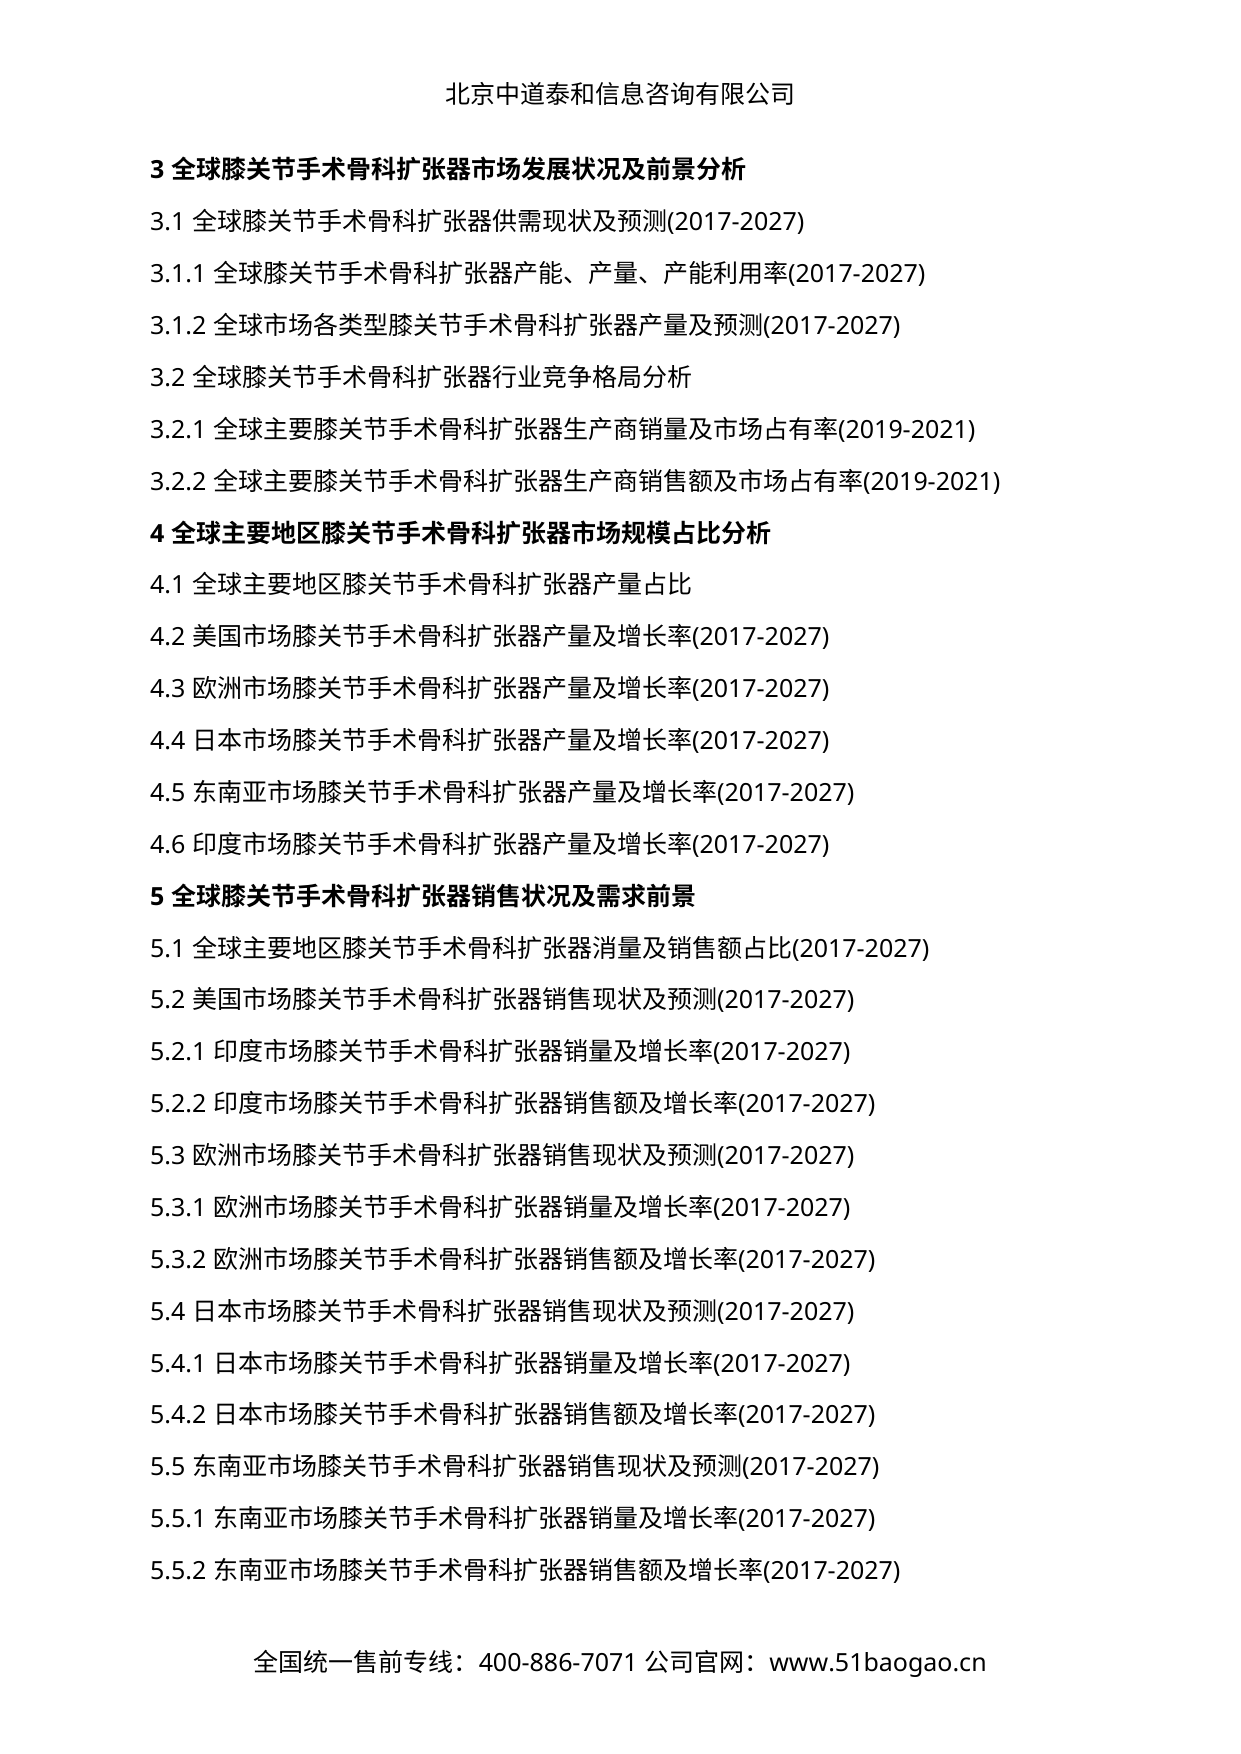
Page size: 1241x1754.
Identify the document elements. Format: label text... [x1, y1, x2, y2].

text 3.1.2 全球市场各类型膝关节手术骨科扩张器产量及预测(2017-2027) [150, 306, 1090, 342]
text 4.5 东南亚市场膝关节手术骨科扩张器产量及增长率(2017-2027) [150, 772, 1090, 809]
text 4.4 日本市场膝关节手术骨科扩张器产量及增长率(2017-2027) [150, 721, 1090, 757]
text 5.4.1 日本市场膝关节手术骨科扩张器销量及增长率(2017-2027) [150, 1343, 1090, 1379]
text 5.2.1 印度市场膝关节手术骨科扩张器销量及增长率(2017-2027) [150, 1032, 1090, 1068]
text 5.1 全球主要地区膝关节手术骨科扩张器消量及销售额占比(2017-2027) [150, 928, 1090, 964]
text 5.5.1 东南亚市场膝关节手术骨科扩张器销量及增长率(2017-2027) [150, 1499, 1090, 1535]
text 4.6 印度市场膝关节手术骨科扩张器产量及增长率(2017-2027) [150, 824, 1090, 861]
text 3.2.2 全球主要膝关节手术骨科扩张器生产商销售额及市场占有率(2019-2021) [150, 461, 1090, 497]
text 4.3 欧洲市场膝关节手术骨科扩张器产量及增长率(2017-2027) [150, 669, 1090, 705]
text 5.2.2 印度市场膝关节手术骨科扩张器销售额及增长率(2017-2027) [150, 1084, 1090, 1120]
text 5.3 欧洲市场膝关节手术骨科扩张器销售现状及预测(2017-2027) [150, 1136, 1090, 1172]
text 5.2 美国市场膝关节手术骨科扩张器销售现状及预测(2017-2027) [150, 980, 1090, 1016]
text 3.1.1 全球膝关节手术骨科扩张器产能、产量、产能利用率(2017-2027) [150, 254, 1090, 290]
text 3.1 全球膝关节手术骨科扩张器供需现状及预测(2017-2027) [150, 202, 1090, 238]
text 5 全球膝关节手术骨科扩张器销售状况及需求前景 [150, 876, 1090, 912]
text 4.2 美国市场膝关节手术骨科扩张器产量及增长率(2017-2027) [150, 617, 1090, 653]
text 3.2.1 全球主要膝关节手术骨科扩张器生产商销量及市场占有率(2019-2021) [150, 409, 1090, 446]
text 5.5.2 东南亚市场膝关节手术骨科扩张器销售额及增长率(2017-2027) [150, 1551, 1090, 1587]
text 3 全球膝关节手术骨科扩张器市场发展状况及前景分析 [150, 150, 1090, 186]
text 5.4 日本市场膝关节手术骨科扩张器销售现状及预测(2017-2027) [150, 1291, 1090, 1327]
text 5.3.2 欧洲市场膝关节手术骨科扩张器销售额及增长率(2017-2027) [150, 1239, 1090, 1276]
text 4.1 全球主要地区膝关节手术骨科扩张器产量占比 [150, 565, 1090, 601]
text 5.4.2 日本市场膝关节手术骨科扩张器销售额及增长率(2017-2027) [150, 1395, 1090, 1431]
text 5.3.1 欧洲市场膝关节手术骨科扩张器销量及增长率(2017-2027) [150, 1187, 1090, 1224]
text 4 全球主要地区膝关节手术骨科扩张器市场规模占比分析 [150, 513, 1090, 549]
text 3.2 全球膝关节手术骨科扩张器行业竞争格局分析 [150, 357, 1090, 394]
text 5.5 东南亚市场膝关节手术骨科扩张器销售现状及预测(2017-2027) [150, 1447, 1090, 1483]
